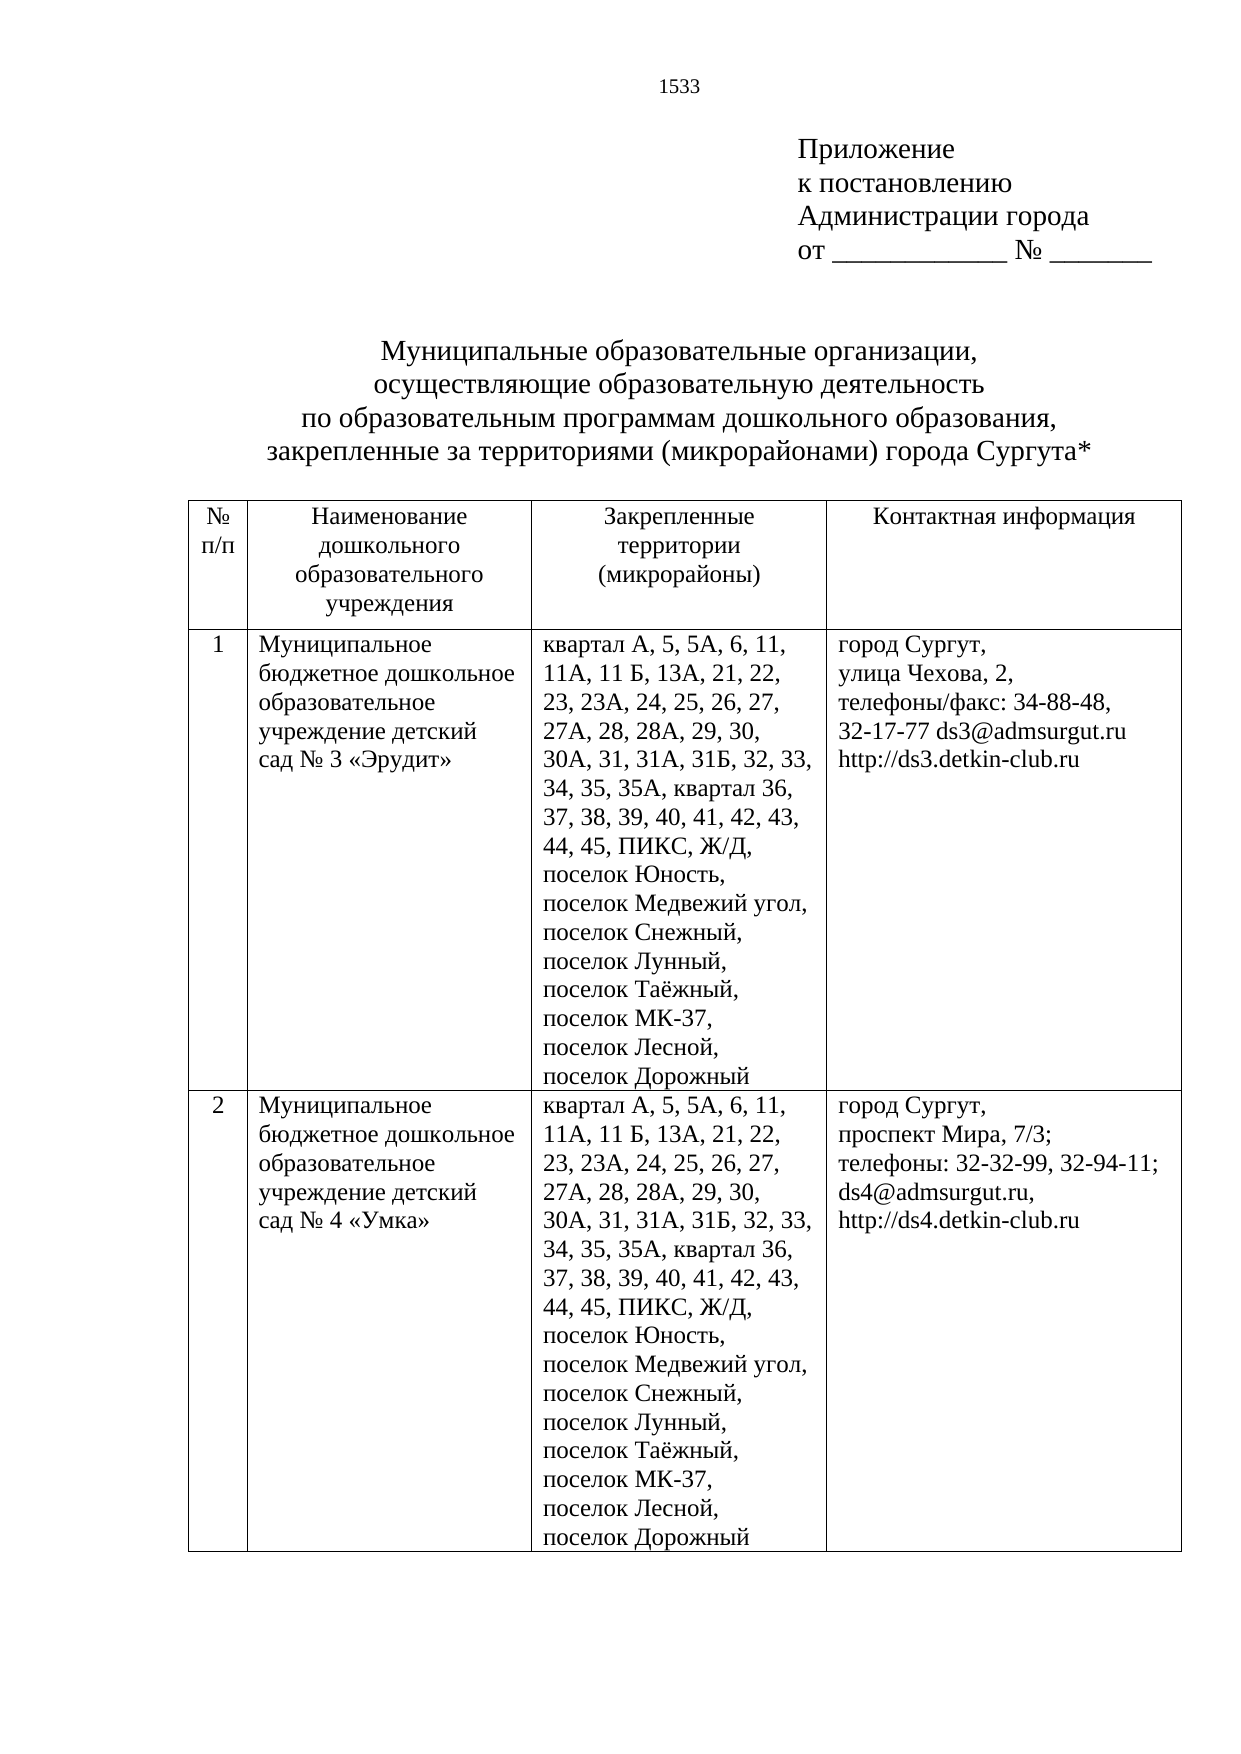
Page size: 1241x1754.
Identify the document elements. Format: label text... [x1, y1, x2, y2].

table_header Наименование дошкольного образовательного учреждения [248, 501, 531, 628]
text осуществляющие образовательную деятельность [177, 366, 1181, 400]
text по образовательным программам дошкольного образования, [177, 400, 1181, 433]
table_cell город Сургут, проспект Мира, 7/3; телефоны: 32-32-99, 32-94-11; ds4@admsurgut.ru, http://ds4.detkin-club.ru [827, 1091, 1181, 1551]
table_cell 1 [189, 630, 247, 1089]
text к постановлению [797, 165, 1181, 198]
table_header № п/п [189, 501, 247, 628]
text Приложение [797, 131, 1181, 165]
text закрепленные за территориями (микрорайонами) города Сургута* [177, 433, 1181, 467]
text от ____________ № _______ [797, 232, 1181, 266]
table_cell 2 [189, 1091, 247, 1551]
text Муниципальные образовательные организации, [177, 333, 1181, 366]
table_cell квартал А, 5, 5А, 6, 11, 11А, 11 Б, 13А, 21, 22, 23, 23А, 24, 25, 26, 27, 27А, 28, 28А, 29, 30, 30А, 31, 31А, 31Б, 32, 33, 34, 35, 35А, квартал 36, 37, 38, 39, 40, 41, 42, 43, 44, 45, ПИКС, Ж/Д, поселок Юность, поселок Медвежий угол, поселок Снежный, поселок Лунный, поселок Таёжный, поселок МК-37, поселок Лесной, поселок Дорожный [532, 630, 826, 1089]
table_cell Муниципальное бюджетное дошкольное образовательное учреждение детский сад № 3 «Эрудит» [248, 630, 531, 1089]
table_header Контактная информация [827, 501, 1181, 628]
table_cell Муниципальное бюджетное дошкольное образовательное учреждение детский сад № 4 «Умка» [248, 1091, 531, 1551]
table_cell город Сургут, улица Чехова, 2, телефоны/факс: 34-88-48, 32-17-77 ds3@admsurgut.ru http://ds3.detkin-club.ru [827, 630, 1181, 1089]
text Администрации города [797, 198, 1181, 232]
table_cell квартал А, 5, 5А, 6, 11, 11А, 11 Б, 13А, 21, 22, 23, 23А, 24, 25, 26, 27, 27А, 28, 28А, 29, 30, 30А, 31, 31А, 31Б, 32, 33, 34, 35, 35А, квартал 36, 37, 38, 39, 40, 41, 42, 43, 44, 45, ПИКС, Ж/Д, поселок Юность, поселок Медвежий угол, поселок Снежный, поселок Лунный, поселок Таёжный, поселок МК-37, поселок Лесной, поселок Дорожный [532, 1091, 826, 1551]
table_header Закрепленные территории (микрорайоны) [532, 501, 826, 628]
